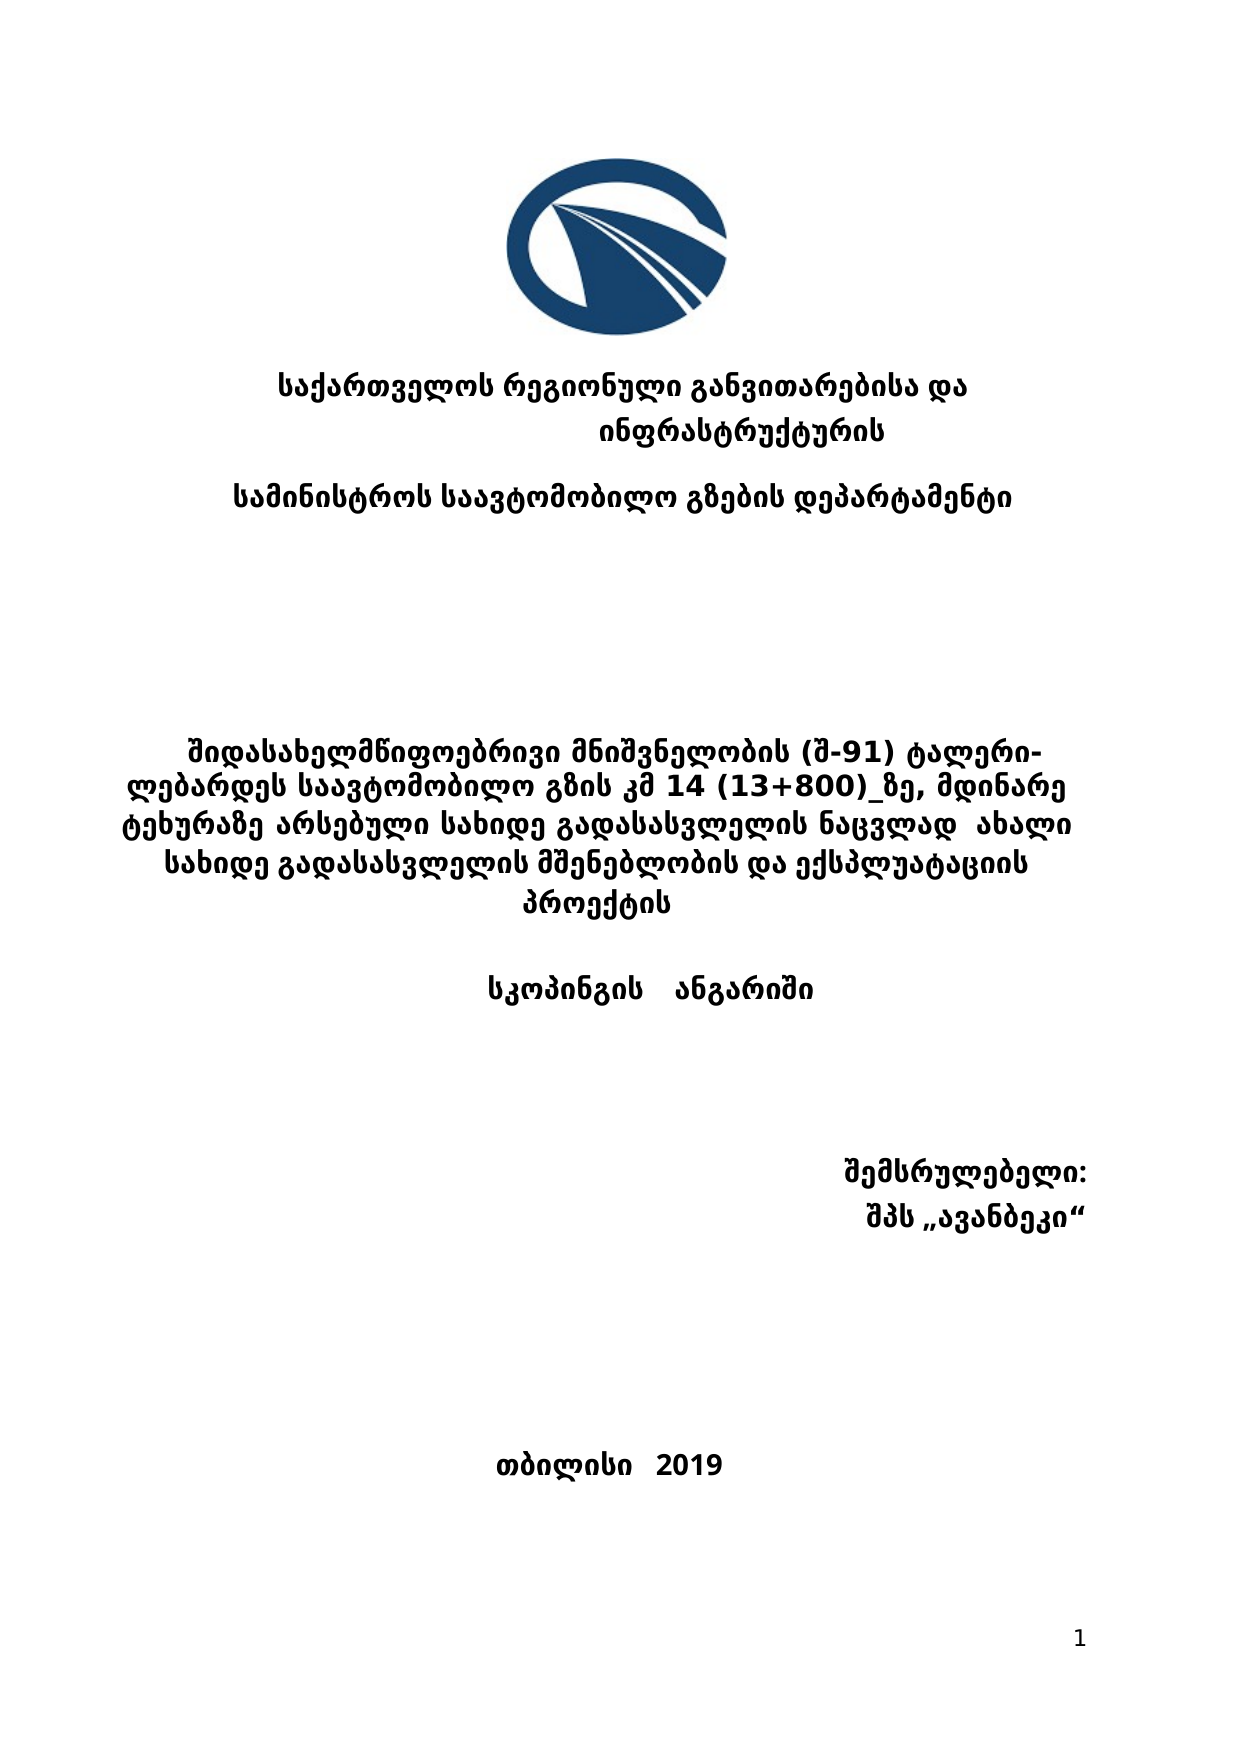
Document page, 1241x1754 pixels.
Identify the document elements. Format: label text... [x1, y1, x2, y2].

text სკოპინგის ანგარიში [106, 968, 1043, 1008]
text შემსრულებელი: [106, 1151, 1087, 1191]
text თბილისი 2019 [106, 1444, 1043, 1483]
text სამინისტროს საავტომობილო გზების დეპარტამენტი [158, 476, 1087, 516]
text შპს „ავანბეკი“ [106, 1196, 1087, 1236]
picture [506, 158, 728, 177]
text შიდასახელმწიფოებრივი მნიშვნელობის (შ-91) ტალერი-ლებარდეს საავტომობილო გზის კმ 14 (13+800)_ზე, მდინარე ტეხურაზე არსებული სახიდე გადასასვლელის ნაცვლად ახალი სახიდე გადასასვლელის მშენებლობის და ექსპლუატაციის პროექტის [106, 735, 1087, 922]
text საქართველოს რეგიონული განვითარებისა და ინფრასტრუქტურის [158, 177, 1087, 450]
